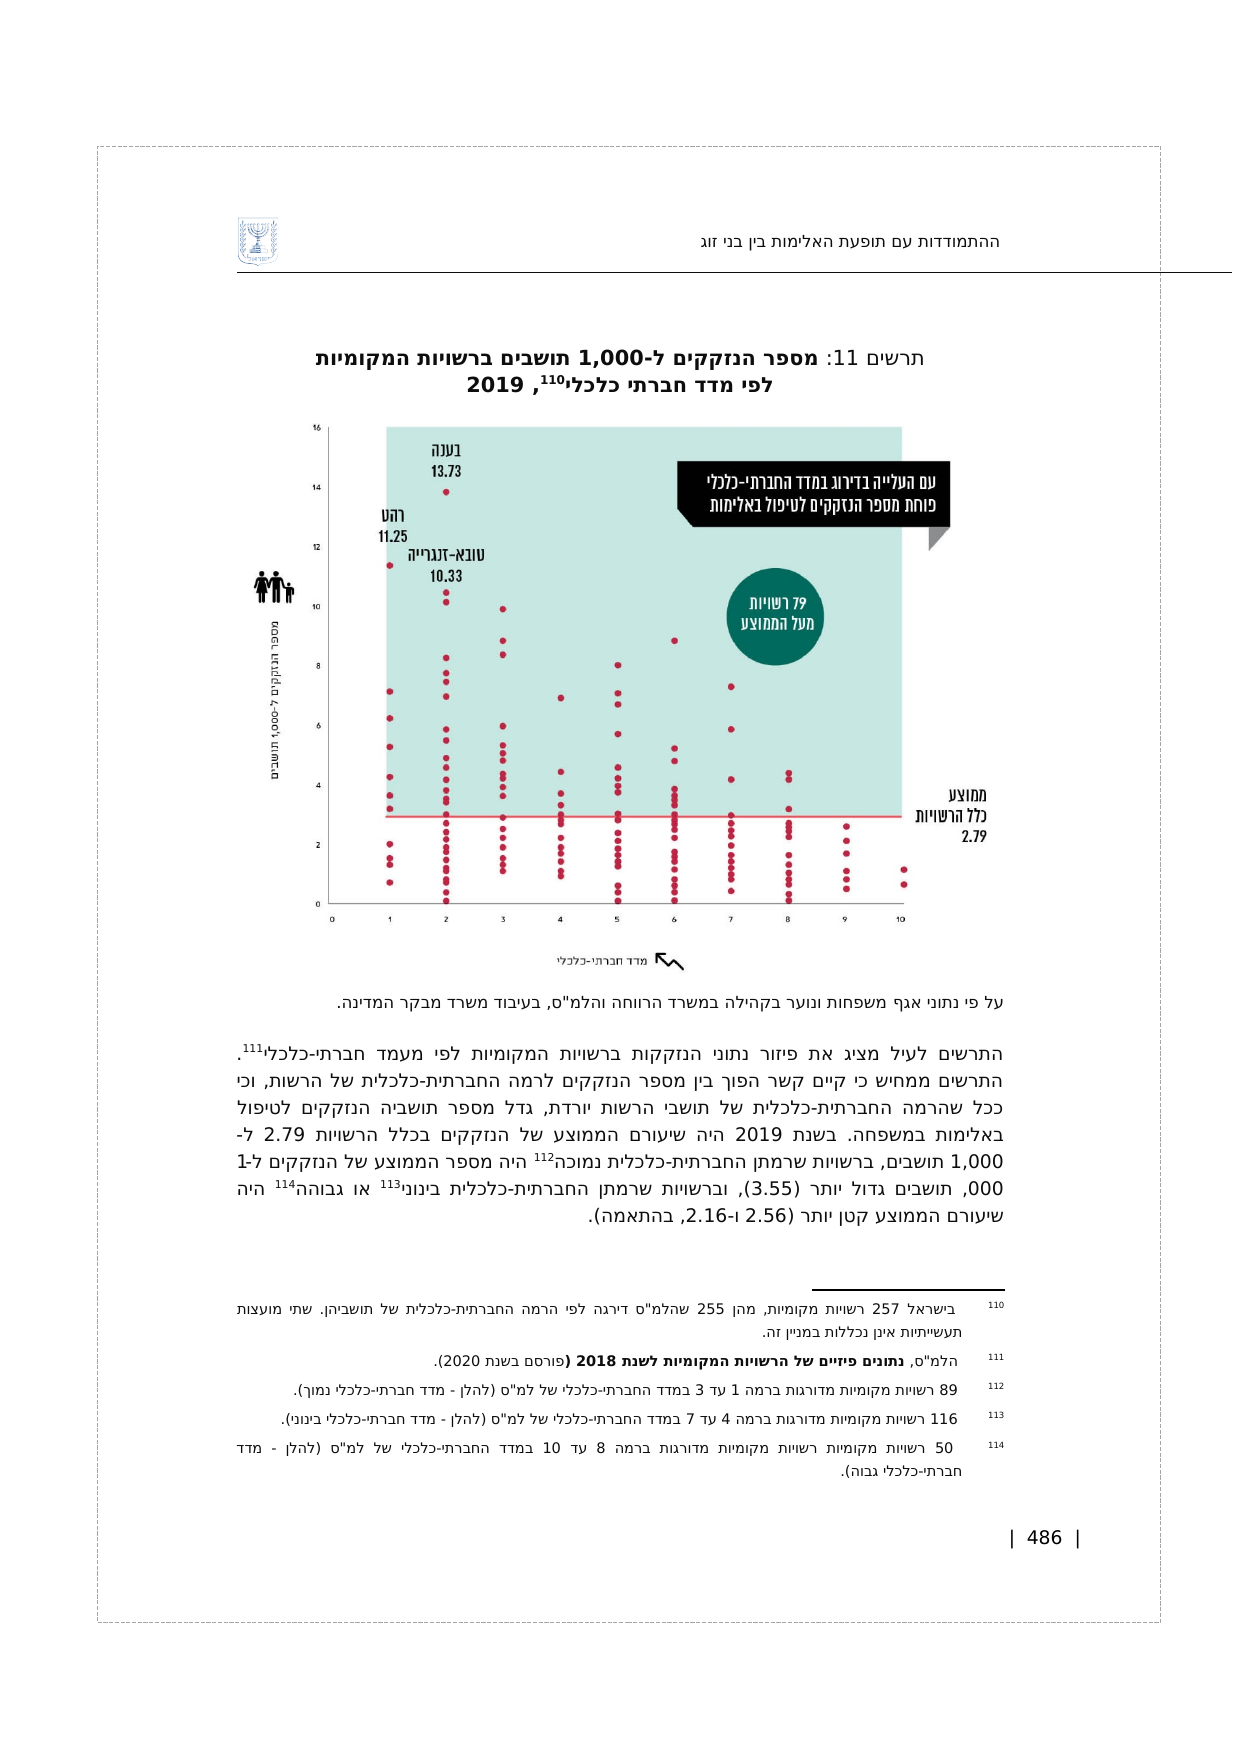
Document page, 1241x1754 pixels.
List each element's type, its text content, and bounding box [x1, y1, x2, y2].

picture [236, 423, 1004, 974]
text תרשים 11: מספר הנזקקים ל-1,000 תושבים ברשויות המקומיות לפי מדד חברתי כלכלי, 2019 [236, 344, 1004, 398]
text על פי נתוני אגף משפחות ונוער בקהילה במשרד הרווחה והלמ"ס, בעיבוד משרד מבקר המדינה. [236, 988, 1004, 1013]
text התרשים לעיל מציג את פיזור נתוני הנזקקות ברשויות המקומיות לפי מעמד חברתי-כלכלי. התרשים ממחיש כי קיים קשר הפוך בין מספר הנזקקים לרמה החברתית-כלכלית של הרשות, וכי ככל שהרמה החברתית-כלכלית של תושבי הרשות יורדת, גדל מספר תושביה הנזקקים לטיפול באלימות במשפחה. בשנת 2019 היה שיעורם הממוצע של הנזקקים בכלל הרשויות 2.79 ל-1,000 תושבים, ברשויות שרמתן החברתית-כלכלית נמוכה היה מספר הממוצע של הנזקקים ל-1,000 תושבים גדול יותר (3.55), וברשויות שרמתן החברתית-כלכלית בינוני או גבוהה היה שיעורם הממוצע קטן יותר (2.56 ו-2.16, בהתאמה). [236, 1038, 1004, 1228]
